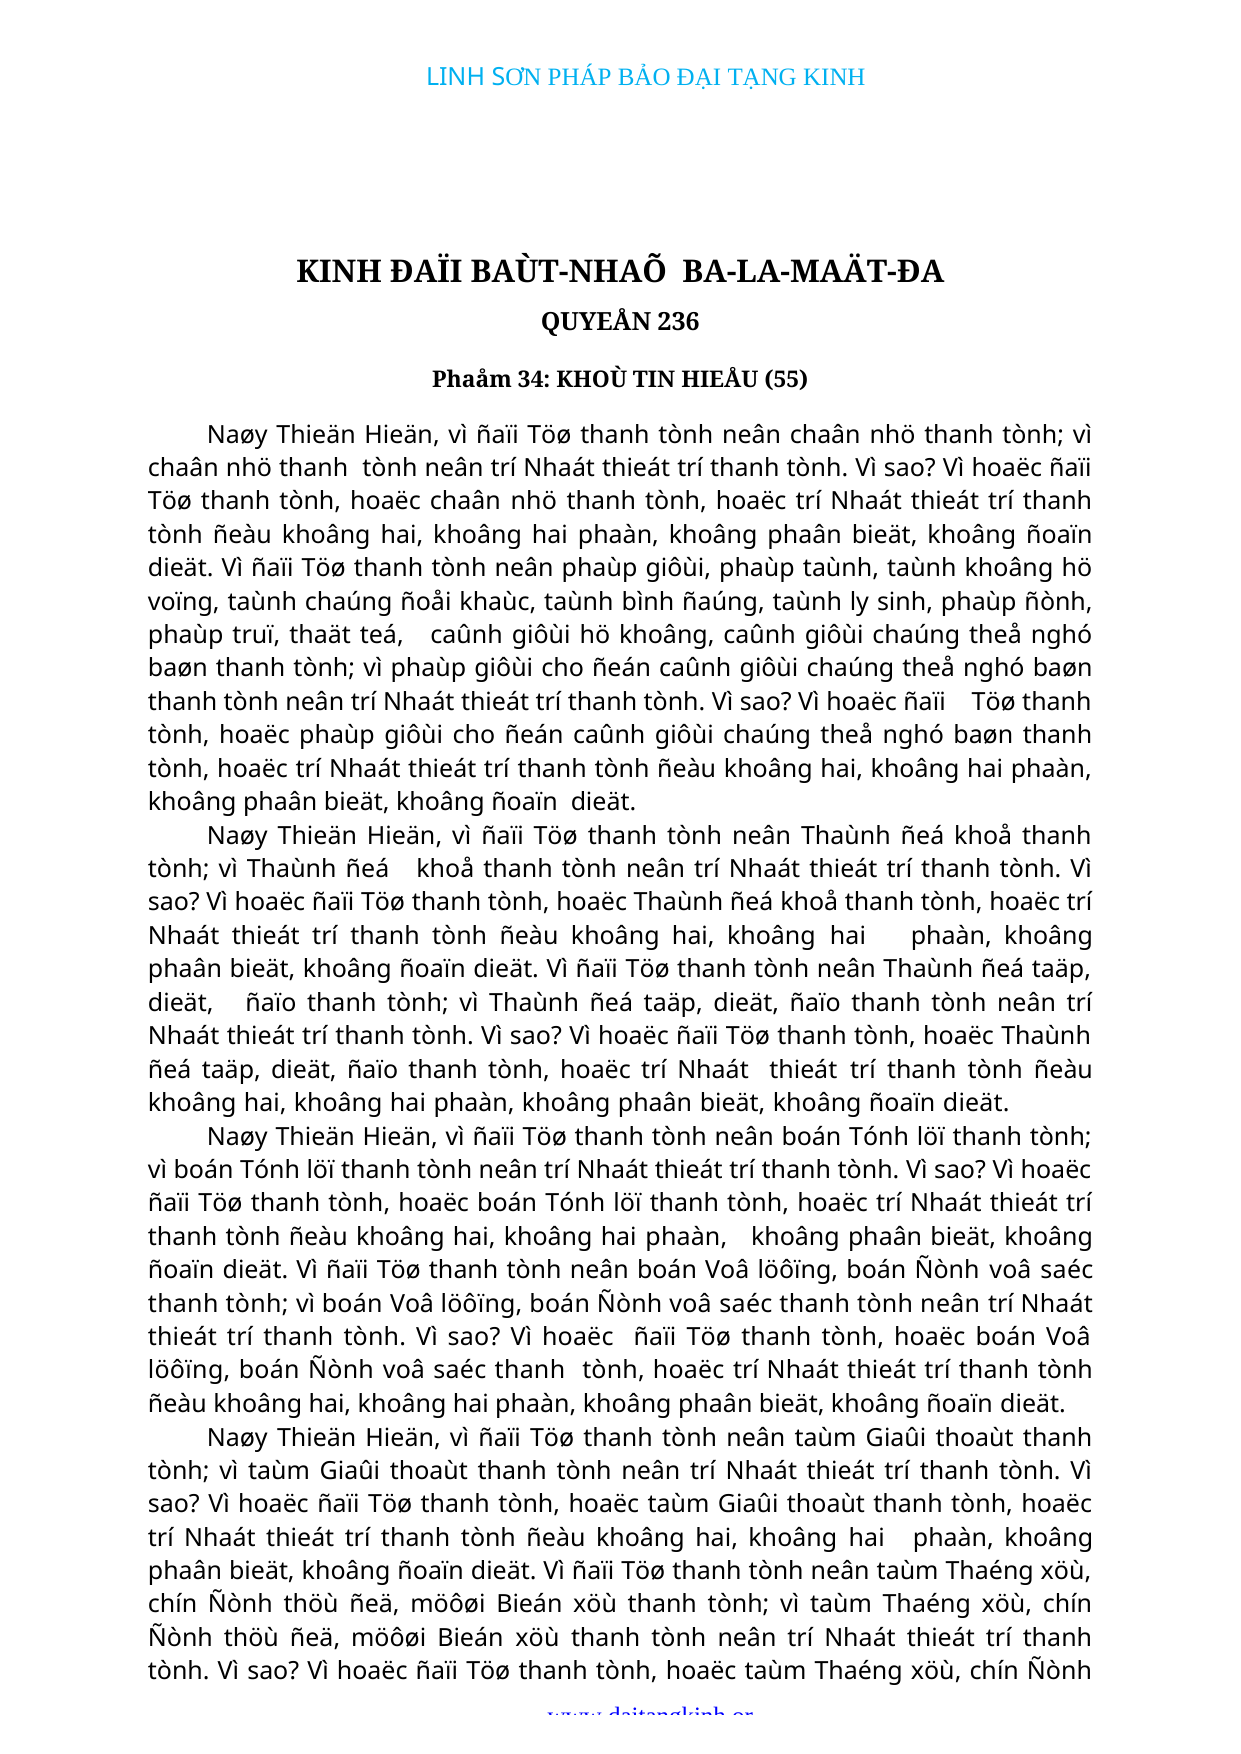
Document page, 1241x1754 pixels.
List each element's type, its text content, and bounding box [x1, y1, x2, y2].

text Naøy Thieän Hieän, vì ñaïi Töø thanh tònh neân boán Tónh löï thanh tònh; vì boán Tónh löï thanh tònh neân trí Nhaát thieát trí thanh tònh. Vì sao? Vì hoaëc ñaïi Töø thanh tònh, hoaëc boán Tónh löï thanh tònh, hoaëc trí Nhaát thieát trí thanh tònh ñeàu khoâng hai, khoâng hai phaàn, khoâng phaân bieät, khoâng ñoaïn dieät. Vì ñaïi Töø thanh tònh neân boán Voâ löôïng, boán Ñònh voâ saéc thanh tònh; vì boán Voâ löôïng, boán Ñònh voâ saéc thanh tònh neân trí Nhaát thieát trí thanh tònh. Vì sao? Vì hoaëc ñaïi Töø thanh tònh, hoaëc boán Voâ löôïng, boán Ñònh voâ saéc thanh tònh, hoaëc trí Nhaát thieát trí thanh tònh ñeàu khoâng hai, khoâng hai phaàn, khoâng phaân bieät, khoâng ñoaïn dieät. [148, 1119, 1093, 1419]
text Naøy Thieän Hieän, vì ñaïi Töø thanh tònh neân Thaùnh ñeá khoå thanh tònh; vì Thaùnh ñeá khoå thanh tònh neân trí Nhaát thieát trí thanh tònh. Vì sao? Vì hoaëc ñaïi Töø thanh tònh, hoaëc Thaùnh ñeá khoå thanh tònh, hoaëc trí Nhaát thieát trí thanh tònh ñeàu khoâng hai, khoâng hai phaàn, khoâng phaân bieät, khoâng ñoaïn dieät. Vì ñaïi Töø thanh tònh neân Thaùnh ñeá taäp, dieät, ñaïo thanh tònh; vì Thaùnh ñeá taäp, dieät, ñaïo thanh tònh neân trí Nhaát thieát trí thanh tònh. Vì sao? Vì hoaëc ñaïi Töø thanh tònh, hoaëc Thaùnh ñeá taäp, dieät, ñaïo thanh tònh, hoaëc trí Nhaát thieát trí thanh tònh ñeàu khoâng hai, khoâng hai phaàn, khoâng phaân bieät, khoâng ñoaïn dieät. [148, 818, 1093, 1119]
title KINH ÐAÏI BAÙT-NHAÕ BA-LA-MAÄT-ÐA [285, 249, 955, 291]
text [148, 1419, 1093, 1687]
text Naøy Thieän Hieän, vì ñaïi Töø thanh tònh neân chaân nhö thanh tònh; vì chaân nhö thanh tònh neân trí Nhaát thieát trí thanh tònh. Vì sao? Vì hoaëc ñaïi Töø thanh tònh, hoaëc chaân nhö thanh tònh, hoaëc trí Nhaát thieát trí thanh tònh ñeàu khoâng hai, khoâng hai phaàn, khoâng phaân bieät, khoâng ñoaïn dieät. Vì ñaïi Töø thanh tònh neân phaùp giôùi, phaùp taùnh, taùnh khoâng hö voïng, taùnh chaúng ñoåi khaùc, taùnh bình ñaúng, taùnh ly sinh, phaùp ñònh, phaùp truï, thaät teá, caûnh giôùi hö khoâng, caûnh giôùi chaúng theå nghó baøn thanh tònh; vì phaùp giôùi cho ñeán caûnh giôùi chaúng theå nghó baøn thanh tònh neân trí Nhaát thieát trí thanh tònh. Vì sao? Vì hoaëc ñaïi Töø thanh tònh, hoaëc phaùp giôùi cho ñeán caûnh giôùi chaúng theå nghó baøn thanh tònh, hoaëc trí Nhaát thieát trí thanh tònh ñeàu khoâng hai, khoâng hai phaàn, khoâng phaân bieät, khoâng ñoaïn dieät. [148, 417, 1093, 818]
text QUYEÅN 236 [285, 304, 955, 338]
text Phaåm 34: KHOÙ TIN HIEÅU (55) [285, 363, 956, 394]
